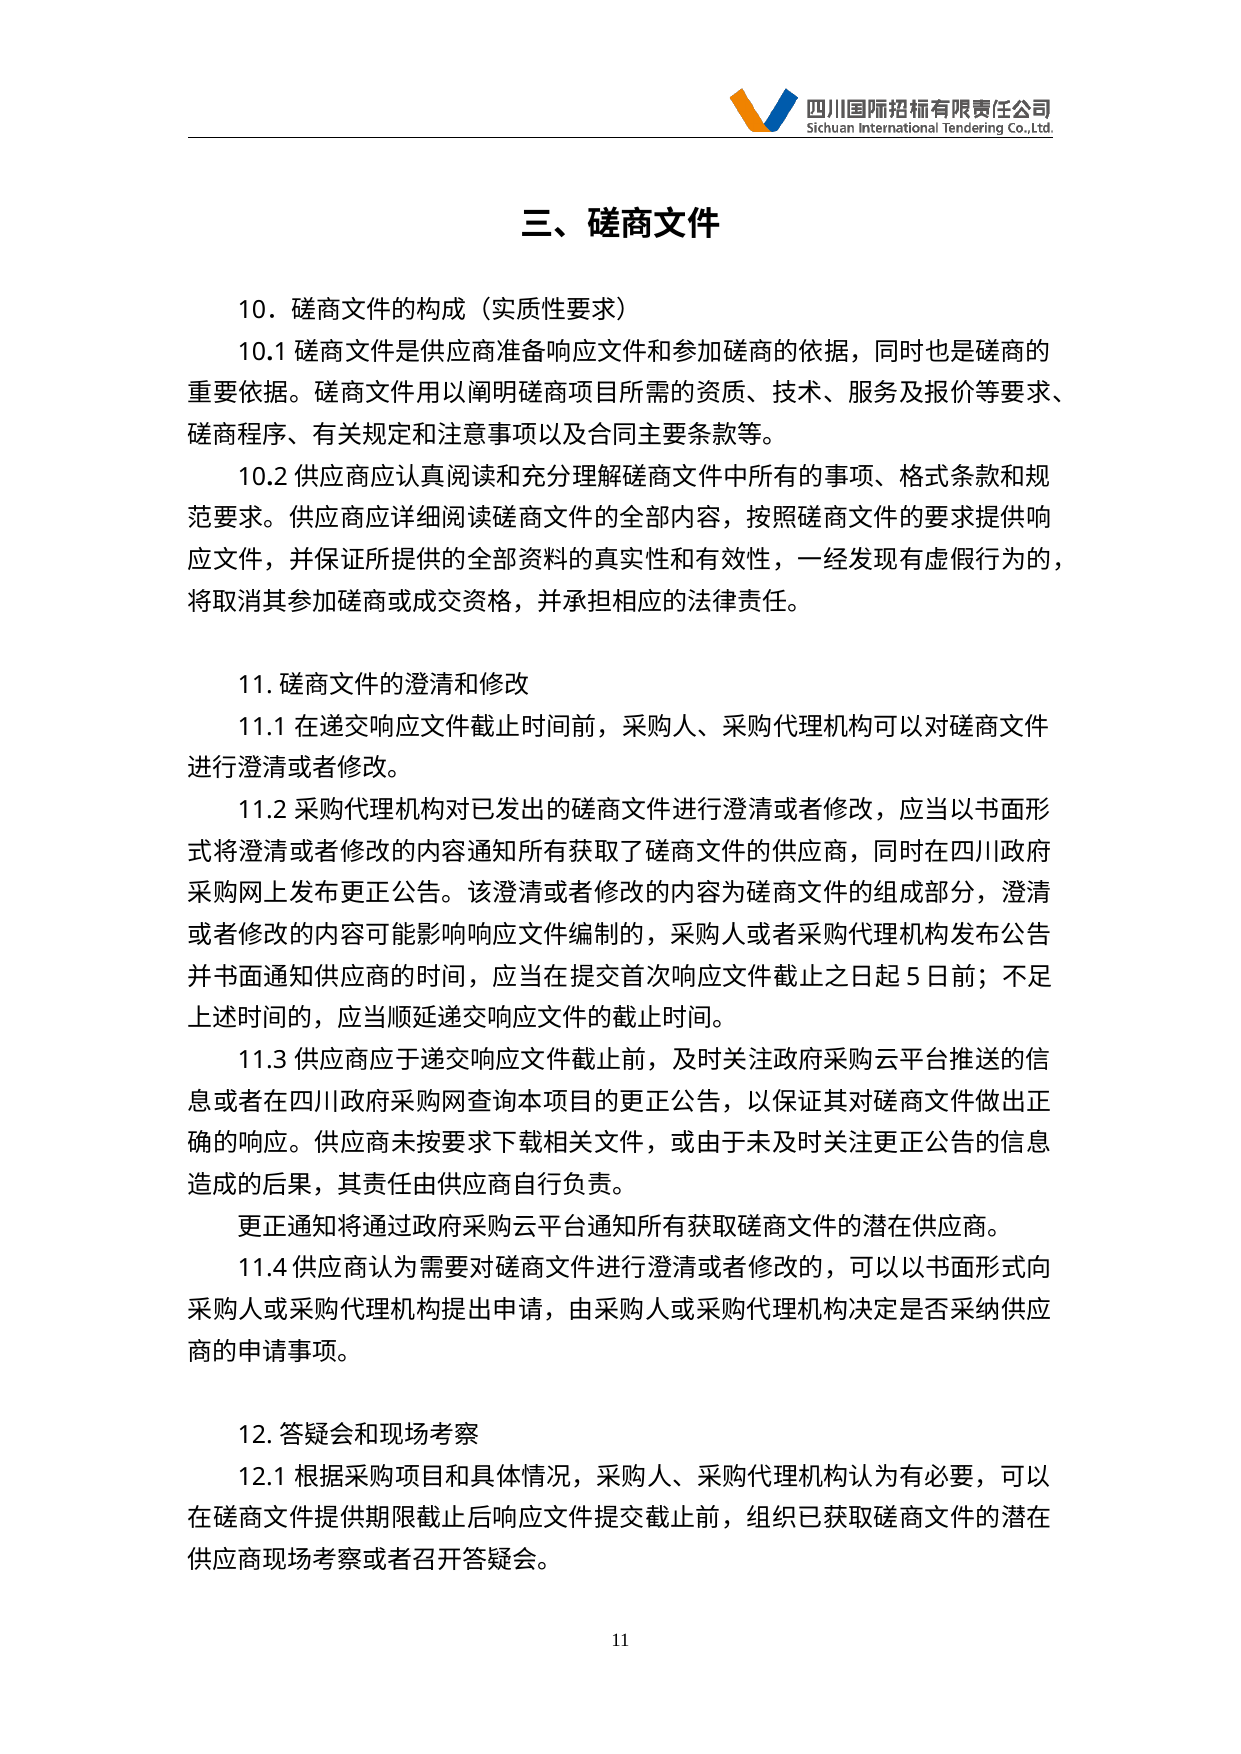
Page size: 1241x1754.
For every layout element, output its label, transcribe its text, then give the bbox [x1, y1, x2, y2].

text 12.1 根据采购项目和具体情况，采购人、采购代理机构认为有必要，可以在磋商文件提供期限截止后响应文件提交截止前，组织已获取磋商文件的潜在供应商现场考察或者召开答疑会。 [187, 1452, 1053, 1577]
text 11.4供应商认为需要对磋商文件进行澄清或者修改的，可以以书面形式向采购人或采购代理机构提出申请，由采购人或采购代理机构决定是否采纳供应商的申请事项。 [187, 1243, 1053, 1368]
text 11.1 在递交响应文件截止时间前，采购人、采购代理机构可以对磋商文件进行澄清或者修改。 [187, 702, 1053, 785]
subtitle 11. 磋商文件的澄清和修改 [187, 660, 1053, 702]
subtitle 三、磋商文件 [187, 202, 1053, 243]
text 11.2 采购代理机构对已发出的磋商文件进行澄清或者修改，应当以书面形式将澄清或者修改的内容通知所有获取了磋商文件的供应商，同时在四川政府采购网上发布更正公告。该澄清或者修改的内容为磋商文件的组成部分，澄清或者修改的内容可能影响响应文件编制的，采购人或者采购代理机构发布公告并书面通知供应商的时间，应当在提交首次响应文件截止之日起5日前；不足上述时间的，应当顺延递交响应文件的截止时间。 [187, 785, 1053, 1035]
text 10.1 磋商文件是供应商准备响应文件和参加磋商的依据，同时也是磋商的重要依据。磋商文件用以阐明磋商项目所需的资质、技术、服务及报价等要求、磋商程序、有关规定和注意事项以及合同主要条款等。 [187, 327, 1053, 452]
text 11.3 供应商应于递交响应文件截止前，及时关注政府采购云平台推送的信息或者在四川政府采购网查询本项目的更正公告，以保证其对磋商文件做出正确的响应。供应商未按要求下载相关文件，或由于未及时关注更正公告的信息造成的后果，其责任由供应商自行负责。 [187, 1035, 1053, 1202]
picture [729, 88, 1053, 135]
subtitle 12. 答疑会和现场考察 [187, 1410, 1053, 1452]
text 10.2 供应商应认真阅读和充分理解磋商文件中所有的事项、格式条款和规范要求。供应商应详细阅读磋商文件的全部内容，按照磋商文件的要求提供响应文件，并保证所提供的全部资料的真实性和有效性，一经发现有虚假行为的，将取消其参加磋商或成交资格，并承担相应的法律责任。 [187, 452, 1053, 618]
text 更正通知将通过政府采购云平台通知所有获取磋商文件的潜在供应商。 [187, 1202, 1053, 1243]
subtitle 10．磋商文件的构成（实质性要求） [187, 285, 1053, 327]
